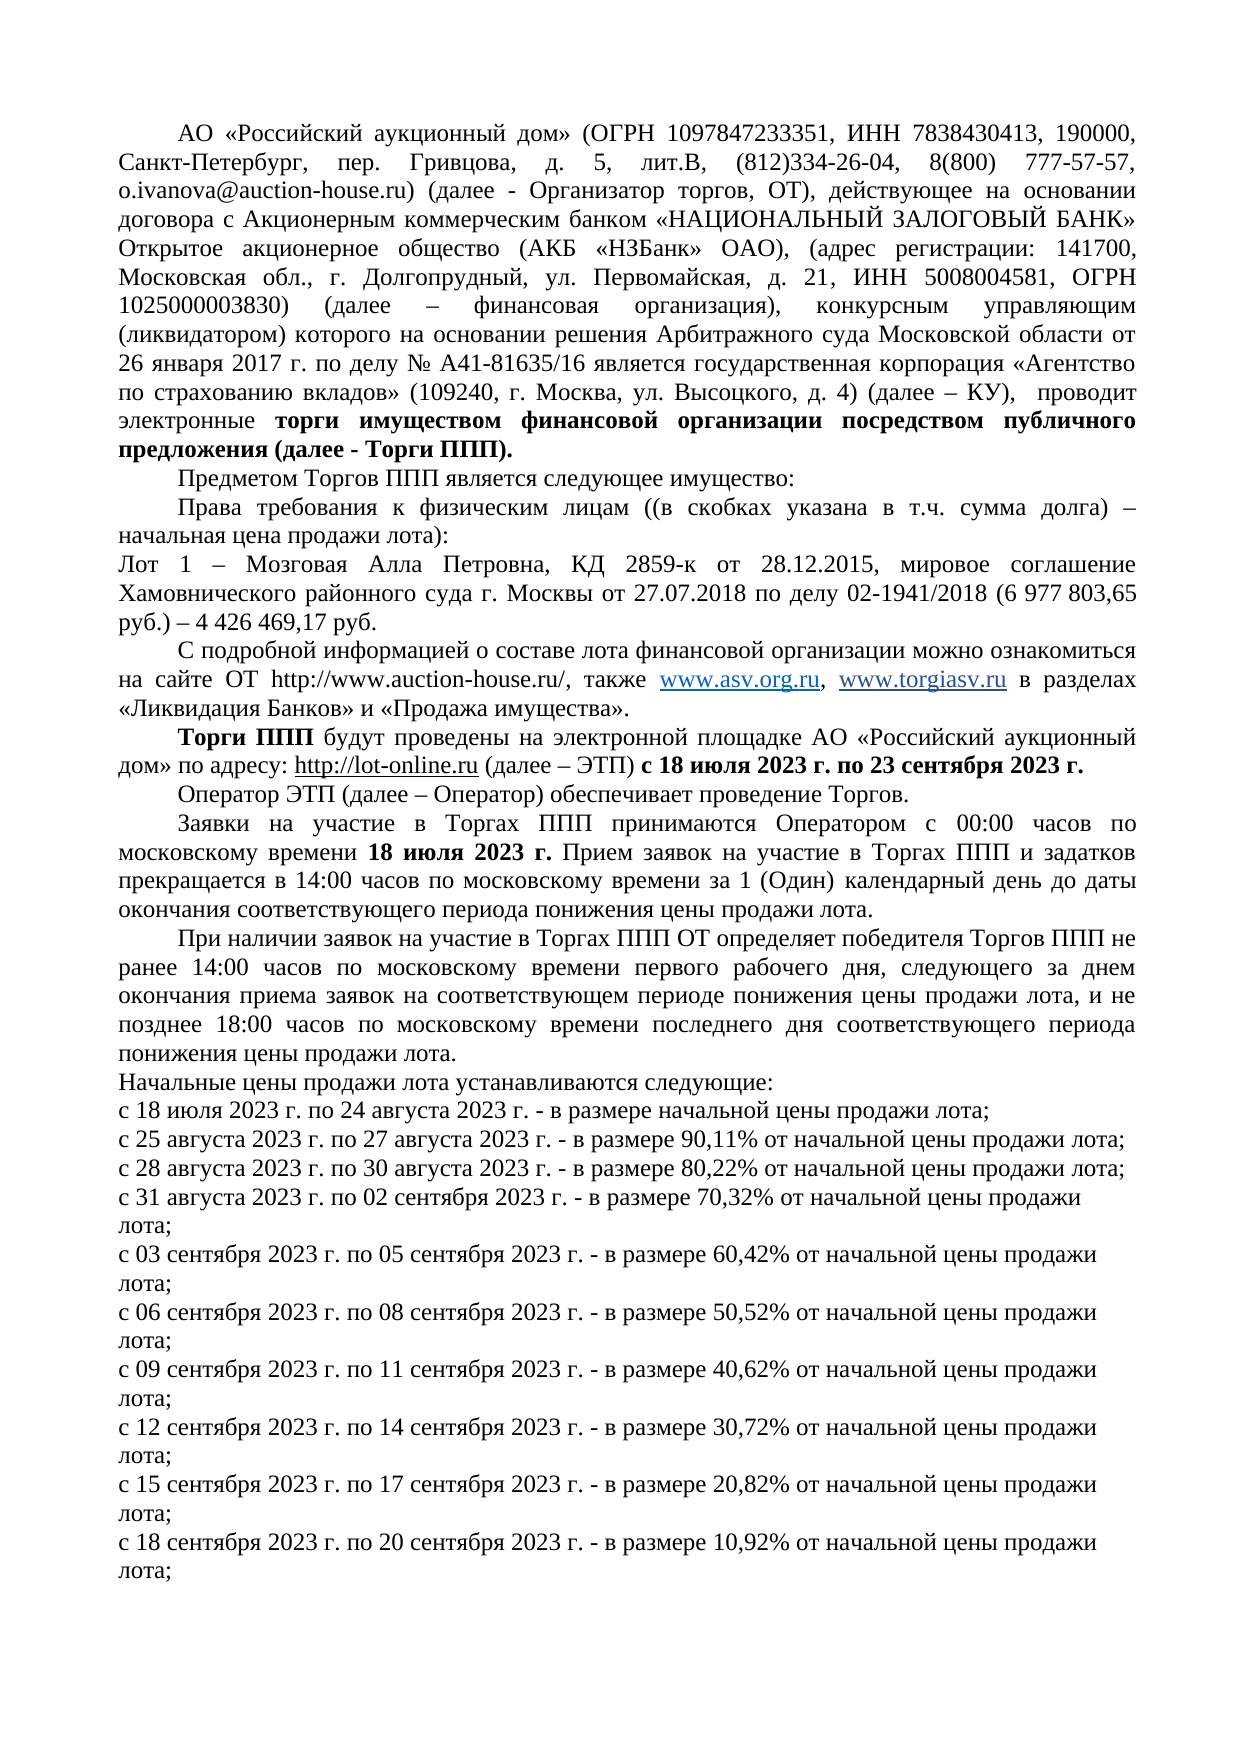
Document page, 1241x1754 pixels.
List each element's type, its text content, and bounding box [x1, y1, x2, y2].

text с 31 августа 2023 г. по 02 сентября 2023 г. - в размере 70,32% от начальной цены продажи лота; [118, 1182, 1137, 1239]
text с 09 сентября 2023 г. по 11 сентября 2023 г. - в размере 40,62% от начальной цены продажи лота; [118, 1354, 1137, 1412]
text Торги ППП будут проведены на электронной площадке АО «Российский аукционный дом» по адресу: http://lot-online.ru (далее – ЭТП) с 18 июля 2023 г. по 23 сентября 2023 г. [118, 722, 1137, 779]
text с 28 августа 2023 г. по 30 августа 2023 г. - в размере 80,22% от начальной цены продажи лота; [118, 1153, 1137, 1182]
text с 03 сентября 2023 г. по 05 сентября 2023 г. - в размере 60,42% от начальной цены продажи лота; [118, 1239, 1137, 1297]
text с 25 августа 2023 г. по 27 августа 2023 г. - в размере 90,11% от начальной цены продажи лота; [118, 1124, 1137, 1153]
text с 12 сентября 2023 г. по 14 сентября 2023 г. - в размере 30,72% от начальной цены продажи лота; [118, 1412, 1137, 1469]
text С подробной информацией о составе лота финансовой организации можно ознакомиться на сайте ОТ http://www.auction-house.ru/, также www.asv.org.ru, www.torgiasv.ru в разделах «Ликвидация Банков» и «Продажа имущества». [118, 636, 1137, 722]
text с 18 июля 2023 г. по 24 августа 2023 г. - в размере начальной цены продажи лота; [118, 1096, 1137, 1124]
text Предметом Торгов ППП является следующее имущество: [118, 463, 1137, 492]
text с 15 сентября 2023 г. по 17 сентября 2023 г. - в размере 20,82% от начальной цены продажи лота; [118, 1469, 1137, 1527]
text АО «Российский аукционный дом» (ОГРН 1097847233351, ИНН 7838430413, 190000, Санкт-Петербург, пер. Гривцова, д. 5, лит.В, (812)334-26-04, 8(800) 777-57-57, o.ivanova@auction-house.ru) (далее - Организатор торгов, ОТ), действующее на основании договора с Акционерным коммерческим банком «НАЦИОНАЛЬНЫЙ ЗАЛОГОВЫЙ БАНК» Открытое акционерное общество (АКБ «НЗБанк» ОАО), (адрес регистрации: 141700, Московская обл., г. Долгопрудный, ул. Первомайская, д. 21, ИНН 5008004581, ОГРН 1025000003830) (далее – финансовая организация), конкурсным управляющим (ликвидатором) которого на основании решения Арбитражного суда Московской области от 26 января 2017 г. по делу № А41-81635/16 является государственная корпорация «Агентство по страхованию вкладов» (109240, г. Москва, ул. Высоцкого, д. 4) (далее – КУ), проводит электронные торги имуществом финансовой организации посредством публичного предложения (далее - Торги ППП). [118, 118, 1137, 463]
text с 18 сентября 2023 г. по 20 сентября 2023 г. - в размере 10,92% от начальной цены продажи лота; [118, 1527, 1137, 1584]
text Оператор ЭТП (далее – Оператор) обеспечивает проведение Торгов. [118, 779, 1137, 808]
text При наличии заявок на участие в Торгах ППП ОТ определяет победителя Торгов ППП не ранее 14:00 часов по московскому времени первого рабочего дня, следующего за днем окончания приема заявок на соответствующем периоде понижения цены продажи лота, и не позднее 18:00 часов по московскому времени последнего дня соответствующего периода понижения цены продажи лота. [118, 923, 1137, 1067]
text Лот 1 – Мозговая Алла Петровна, КД 2859-к от 28.12.2015, мировое соглашение Хамовнического районного суда г. Москвы от 27.07.2018 по делу 02-1941/2018 (6 977 803,65 руб.) – 4 426 469,17 руб. [118, 549, 1137, 636]
text Начальные цены продажи лота устанавливаются следующие: [118, 1067, 1137, 1096]
text Права требования к физическим лицам ((в скобках указана в т.ч. сумма долга) – начальная цена продажи лота): [118, 492, 1137, 549]
text с 06 сентября 2023 г. по 08 сентября 2023 г. - в размере 50,52% от начальной цены продажи лота; [118, 1297, 1137, 1354]
text Заявки на участие в Торгах ППП принимаются Оператором с 00:00 часов по московскому времени 18 июля 2023 г. Прием заявок на участие в Торгах ППП и задатков прекращается в 14:00 часов по московскому времени за 1 (Один) календарный день до даты окончания соответствующего периода понижения цены продажи лота. [118, 808, 1137, 923]
